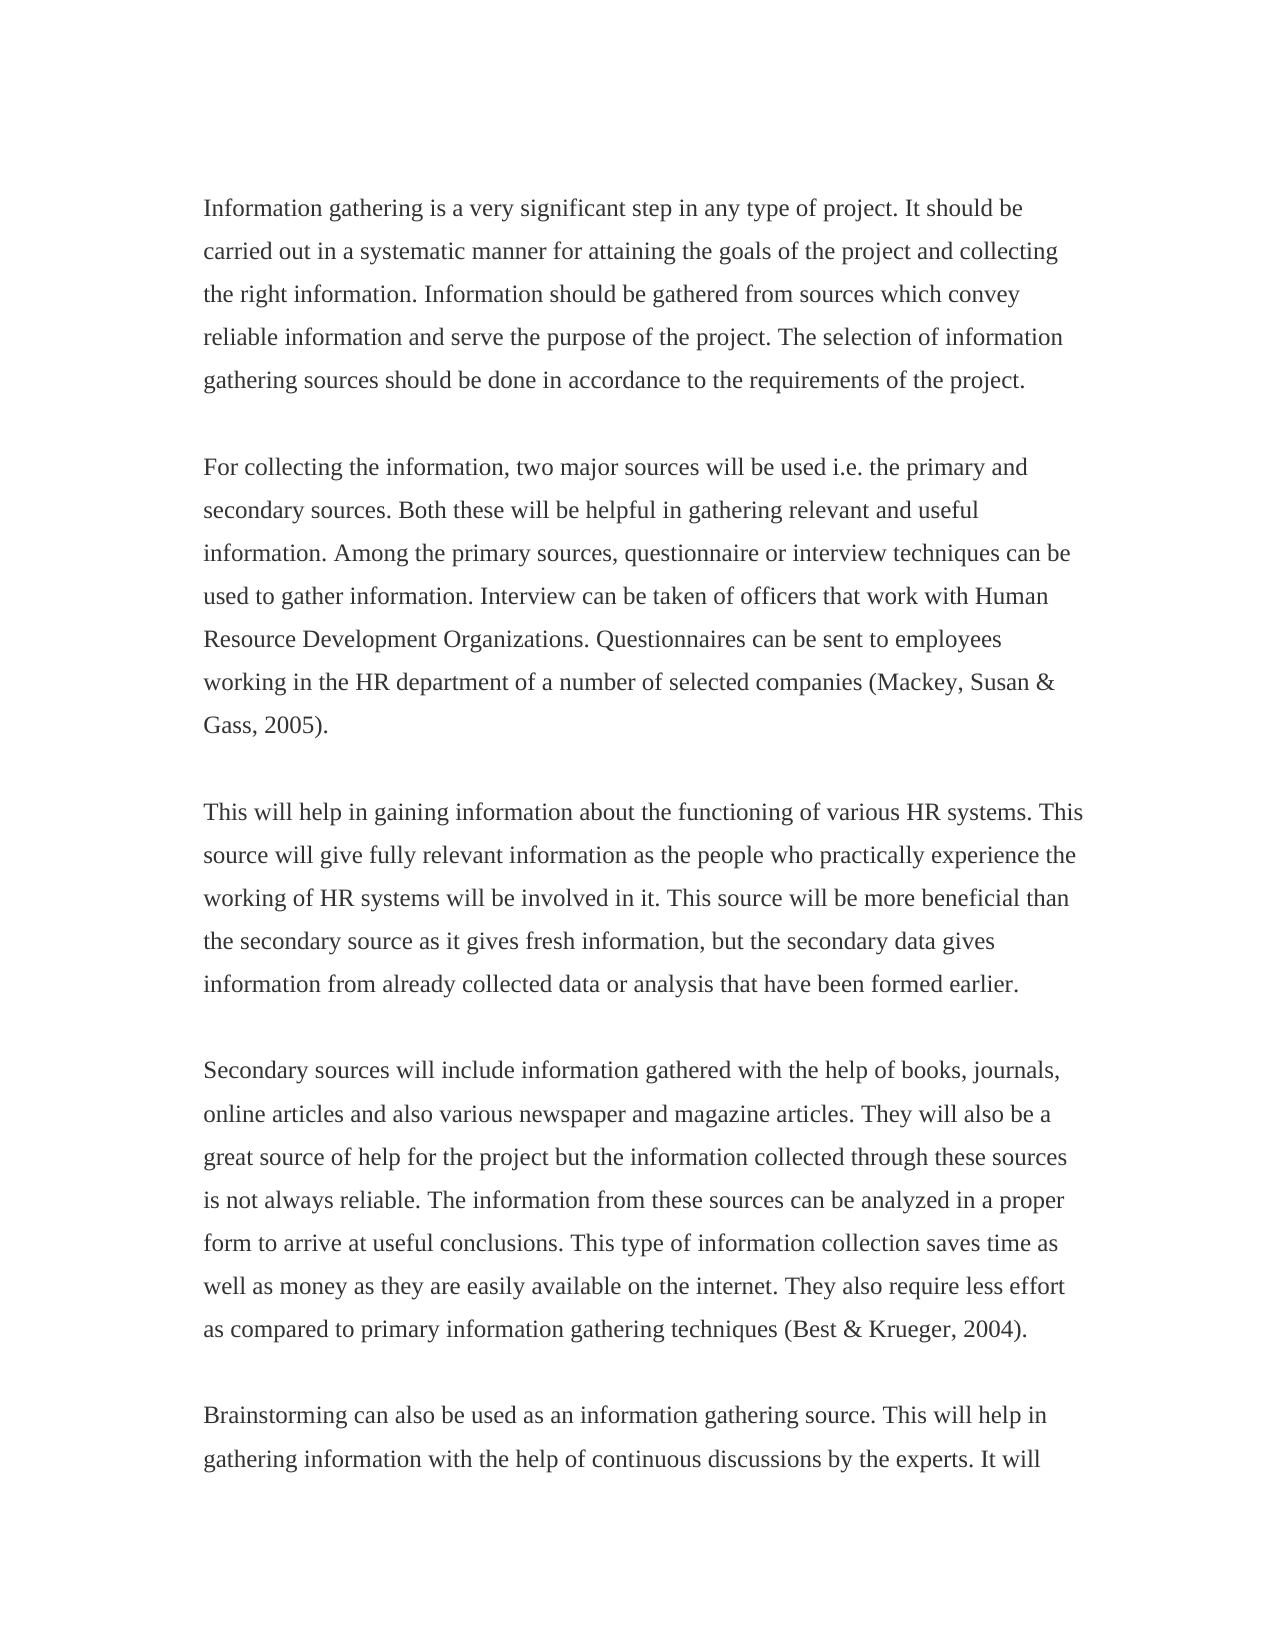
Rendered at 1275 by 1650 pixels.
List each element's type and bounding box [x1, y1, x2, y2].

text [203, 150, 1087, 1472]
